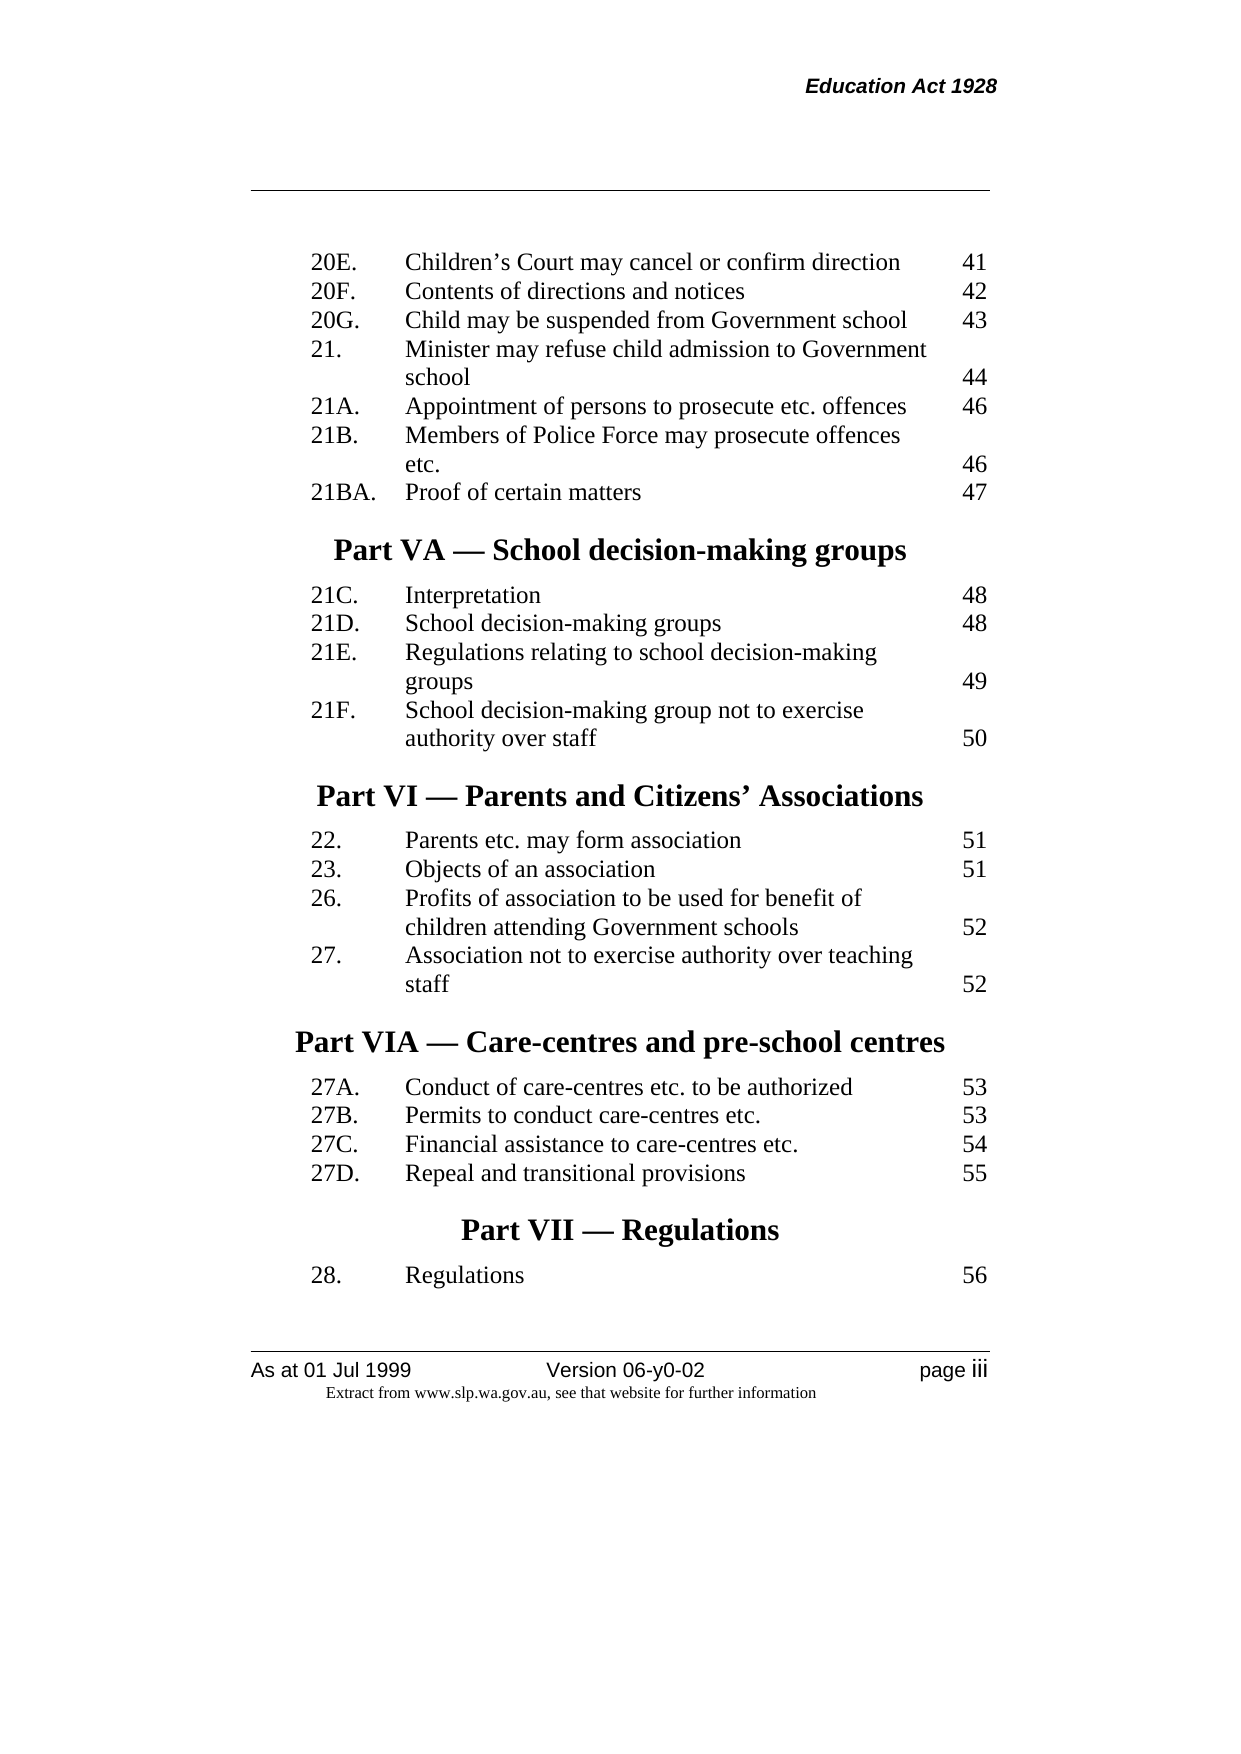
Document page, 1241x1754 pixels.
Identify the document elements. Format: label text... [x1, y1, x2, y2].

text 20G. Child may be suspended from Government school 43 [311, 305, 930, 334]
text 27A. Conduct of care-centres etc. to be authorized 53 [311, 1072, 930, 1100]
text Part VI — Parents and Citizens’ Associations [281, 777, 960, 813]
text 21. Minister may refuse child admission to Government school 44 [311, 334, 930, 391]
text 27D. Repeal and transitional provisions 55 [311, 1158, 930, 1187]
text Part VIA — Care-centres and pre-school centres [281, 1023, 960, 1059]
text 20E. Children’s Court may cancel or confirm direction 41 [311, 247, 930, 276]
text 22. Parents etc. may form association 51 [311, 826, 930, 854]
text 28. Regulations 56 [311, 1260, 930, 1289]
text 27. Association not to exercise authority over teaching staff 52 [311, 941, 930, 998]
text 21D. School decision-making groups 48 [311, 608, 930, 637]
text 21B. Members of Police Force may prosecute offences etc. 46 [311, 420, 930, 477]
text 27C. Financial assistance to care-centres etc. 54 [311, 1129, 930, 1158]
text 21A. Appointment of persons to prosecute etc. offences 46 [311, 391, 930, 420]
text 21C. Interpretation 48 [311, 580, 930, 608]
text 21BA. Proof of certain matters 47 [311, 477, 930, 506]
text 20F. Contents of directions and notices 42 [311, 276, 930, 305]
text 26. Profits of association to be used for benefit of children attending Government schools 52 [311, 883, 930, 941]
text Part VA — School decision-making groups [281, 531, 960, 567]
text Part VII — Regulations [281, 1212, 960, 1247]
text 23. Objects of an association 51 [311, 854, 930, 883]
text 21E. Regulations relating to school decision-making groups 49 [311, 637, 930, 695]
text 27B. Permits to conduct care-centres etc. 53 [311, 1100, 930, 1129]
text 21F. School decision-making group not to exercise authority over staff 50 [311, 695, 930, 752]
